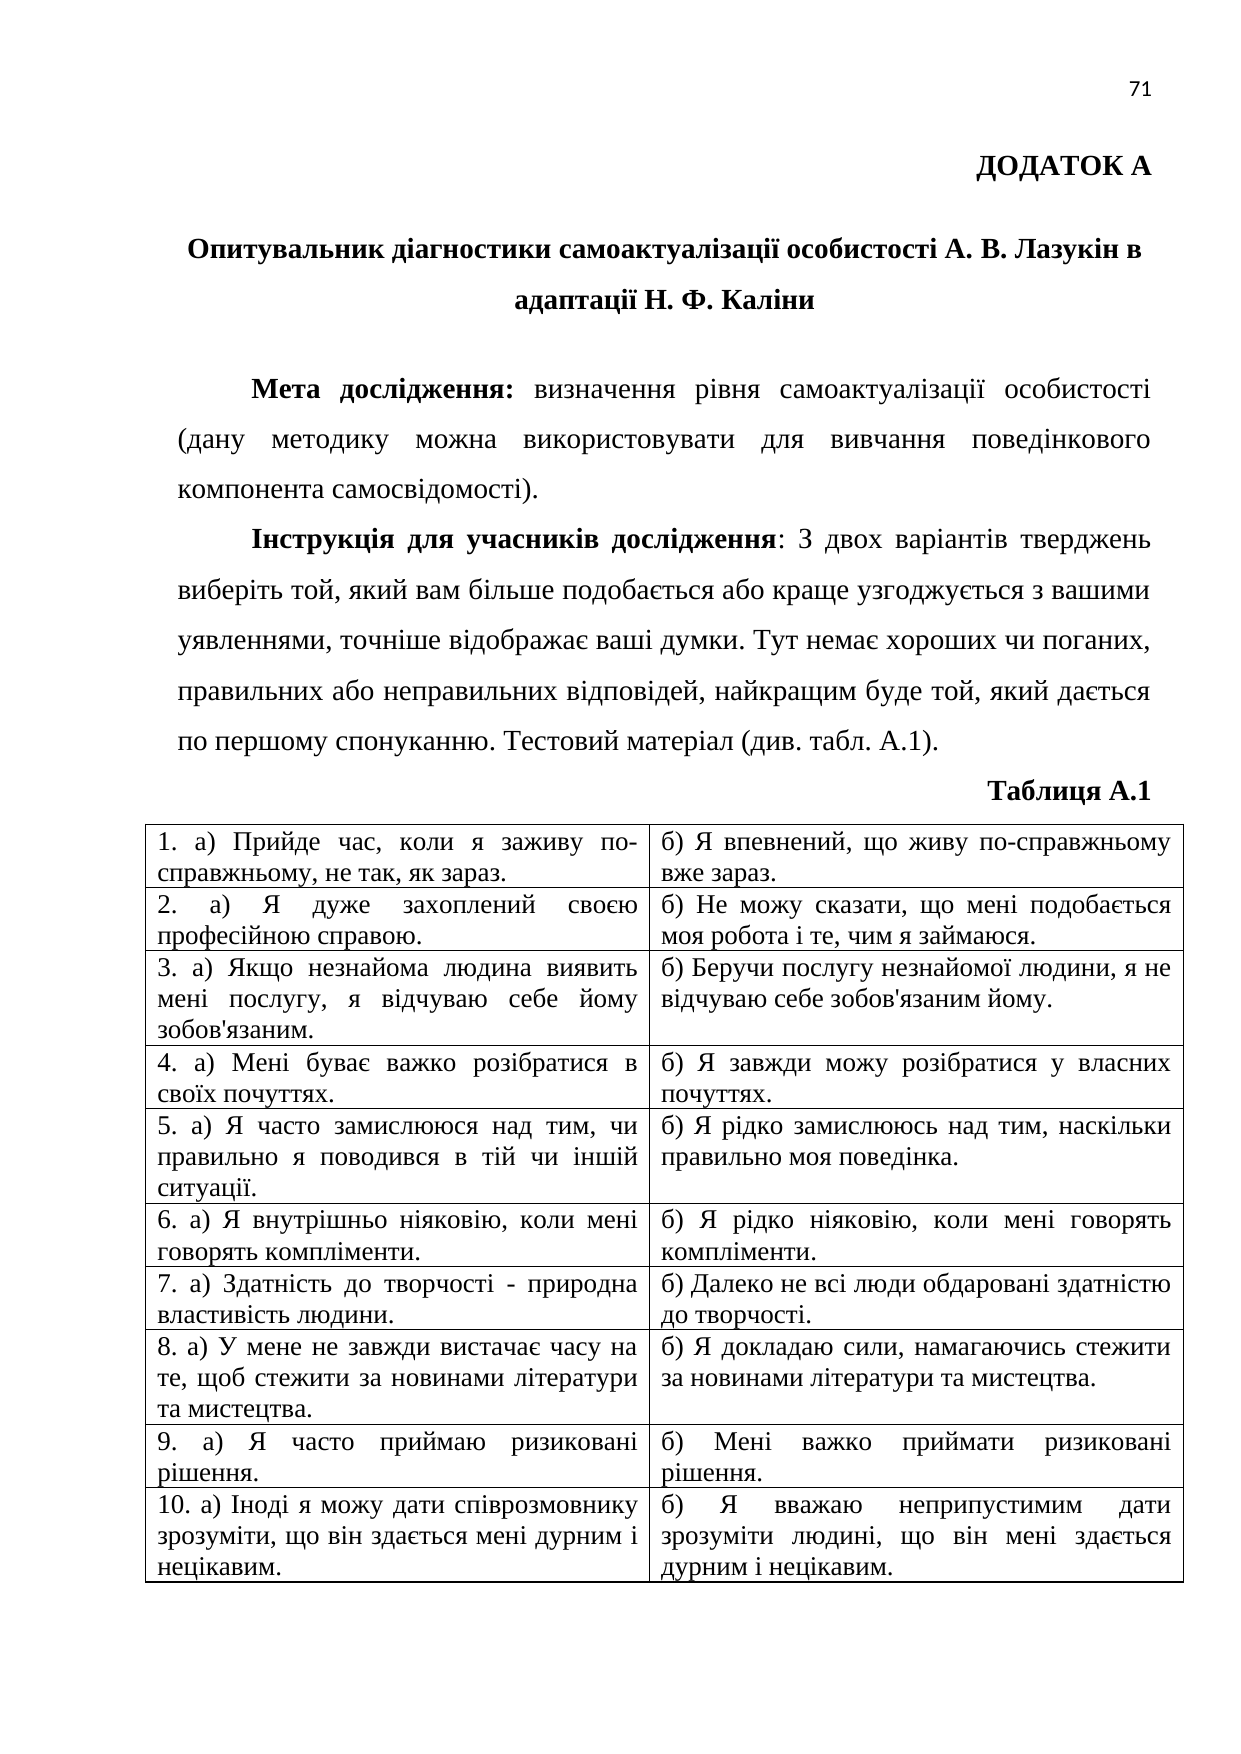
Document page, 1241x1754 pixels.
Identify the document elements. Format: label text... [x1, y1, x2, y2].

table_cell 5. а) Я часто замислююся над тим, чи правильно я поводився в тій чи іншій ситуації. [146, 1109, 649, 1202]
table_cell 4. а) Мені буває важко розібратися в своїх почуттях. [146, 1046, 649, 1108]
text Інструкція для учасників дослідження: З двох варіантів тверджень виберіть той, який вам більше подобається або краще узгоджується з вашими уявленнями, точніше відображає ваші думки. Тут немає хороших чи поганих, правильних або неправильних відповідей, найкращим буде той, який дається по першому спонуканню. Тестовий матеріал (див. табл. А.1). [177, 522, 1152, 756]
text Таблиця А.1 [177, 773, 1152, 807]
table_header б) Я впевнений, що живу по-справжньому вже зараз. [650, 825, 1183, 887]
table_cell б) Я вважаю неприпустимим дати зрозуміти людині, що він мені здається дурним і нецікавим. [650, 1488, 1183, 1581]
table_cell б) Не можу сказати, що мені подобається моя робота і те, чим я займаюся. [650, 888, 1183, 950]
table_cell 7. а) Здатність до творчості - природна властивість людини. [146, 1267, 649, 1329]
text Мета дослідження: визначення рівня самоактуалізації особистості (дану методику можна використовувати для вивчання поведінкового компонента самосвідомості). [177, 371, 1152, 505]
table_cell б) Далеко не всі люди обдаровані здатністю до творчості. [650, 1267, 1183, 1329]
table_cell 3. а) Якщо незнайома людина виявить мені послугу, я відчуваю себе йому зобов'язаним. [146, 951, 649, 1045]
table_cell 10. а) Іноді я можу дати співрозмовнику зрозуміти, що він здається мені дурним і нецікавим. [146, 1488, 649, 1581]
table_header 1. а) Прийде час, коли я заживу по-справжньому, не так, як зараз. [146, 825, 649, 887]
table_cell б) Я рідко замислююсь над тим, наскільки правильно моя поведінка. [650, 1109, 1183, 1202]
table_cell б) Я завжди можу розібратися у власних почуттях. [650, 1046, 1183, 1108]
table_cell б) Я рідко ніяковію, коли мені говорять компліменти. [650, 1204, 1183, 1266]
table_cell б) Мені важко приймати ризиковані рішення. [650, 1425, 1183, 1487]
text Опитувальник діагностики самоактуалізації особистості А. В. Лазукін в адаптації Н. Ф. Каліни [177, 232, 1152, 315]
table_cell 6. а) Я внутрішньо ніяковію, коли мені говорять компліменти. [146, 1204, 649, 1266]
table_cell б) Я докладаю сили, намагаючись стежити за новинами літератури та мистецтва. [650, 1330, 1183, 1424]
table_cell 2. а) Я дуже захоплений своєю професійною справою. [146, 888, 649, 950]
table_cell 9. а) Я часто приймаю ризиковані рішення. [146, 1425, 649, 1487]
table_cell 8. а) У мене не завжди вистачає часу на те, щоб стежити за новинами літератури та мистецтва. [146, 1330, 649, 1424]
table_cell б) Беручи послугу незнайомої людини, я не відчуваю себе зобов'язаним йому. [650, 951, 1183, 1045]
text ДОДАТОК А [177, 148, 1152, 181]
